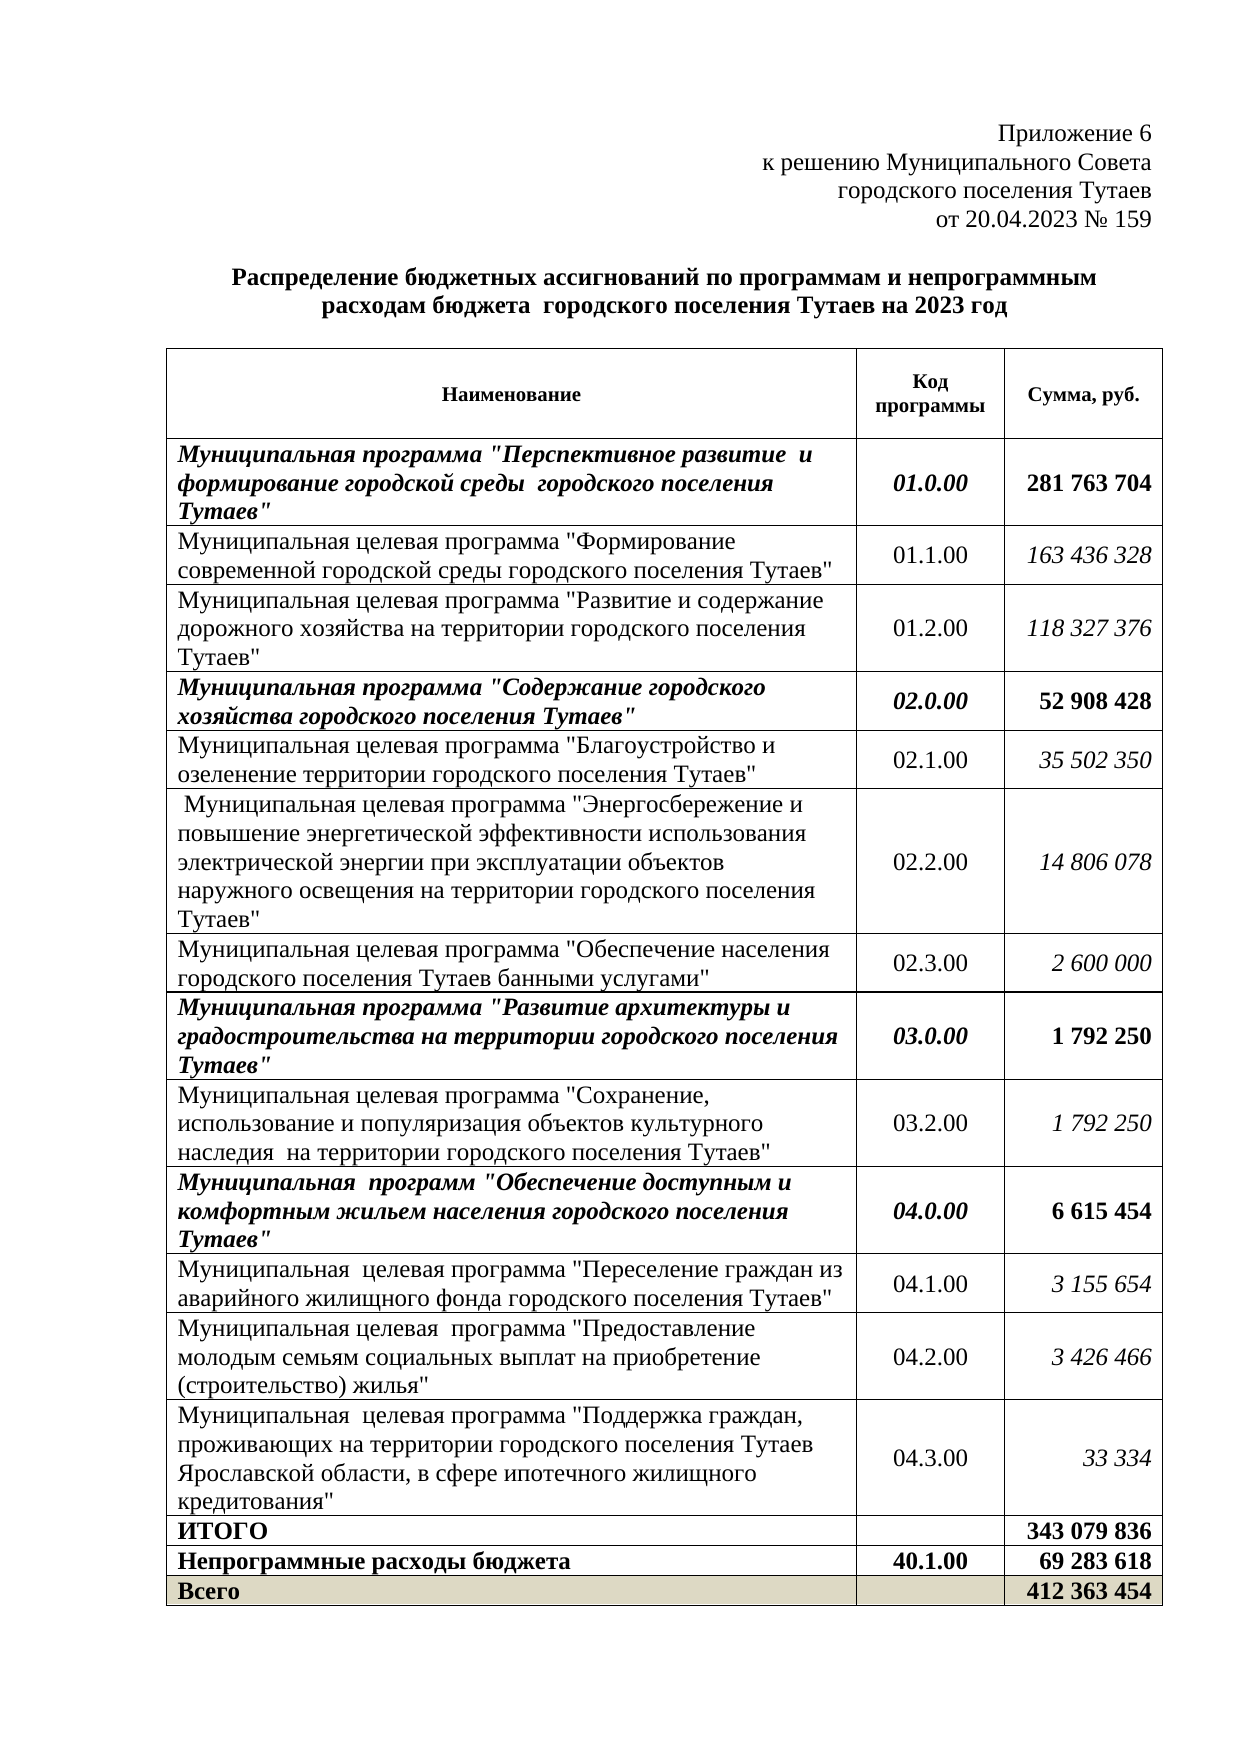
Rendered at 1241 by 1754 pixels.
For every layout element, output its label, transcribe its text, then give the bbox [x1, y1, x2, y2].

table_cell 1 792 250 [1005, 993, 1162, 1079]
table_cell 343 079 836 [1005, 1516, 1162, 1545]
table_cell 04.0.00 [857, 1167, 1004, 1253]
table_cell 69 283 618 [1005, 1546, 1162, 1575]
table_cell 01.0.00 [857, 439, 1004, 525]
table_cell Муниципальная программа "Развитие архитектуры и градостроительства на территории городского поселения Тутаев" [167, 993, 856, 1079]
table_cell к решению Муниципального Совета [166, 147, 1163, 176]
table_cell 118 327 376 [1005, 585, 1162, 671]
table_cell Муниципальная целевая программа "Сохранение, использование и популяризация объектов культурного наследия на территории городского поселения Тутаев" [167, 1080, 856, 1166]
table_cell 3 155 654 [1005, 1254, 1162, 1312]
table_cell 03.0.00 [857, 993, 1004, 1079]
table_cell городского поселения Тутаев [166, 176, 1163, 204]
table_header Приложение 6 [166, 118, 1163, 147]
table_cell Муниципальная целевая программа "Благоустройство и озеленение территории городского поселения Тутаев" [167, 731, 856, 788]
table_cell Наименование [167, 349, 856, 438]
table_cell Всего [167, 1576, 856, 1604]
table_cell [857, 1516, 1004, 1545]
table_cell Муниципальная целевая программа "Обеспечение населения городского поселения Тутаев банными услугами" [167, 934, 856, 991]
table_cell ИТОГО [167, 1516, 856, 1545]
table_cell 01.2.00 [857, 585, 1004, 671]
table_cell 14 806 078 [1005, 789, 1162, 933]
table_cell от 20.04.2023 № 159 [166, 204, 1163, 233]
table_cell 412 363 454 [1005, 1576, 1162, 1604]
table_cell 3 426 466 [1005, 1313, 1162, 1399]
table_cell 2 600 000 [1005, 934, 1162, 991]
table_cell 6 615 454 [1005, 1167, 1162, 1253]
table_cell 02.1.00 [857, 731, 1004, 788]
table_cell Муниципальная программа "Перспективное развитие и формирование городской среды городского поселения Тутаев" [167, 439, 856, 525]
table_cell 02.2.00 [857, 789, 1004, 933]
table_cell 1 792 250 [1005, 1080, 1162, 1166]
table_cell Муниципальная программ "Обеспечение доступным и комфортным жильем населения городского поселения Тутаев" [167, 1167, 856, 1253]
table_cell 04.1.00 [857, 1254, 1004, 1312]
table_cell Муниципальная программа "Содержание городского хозяйства городского поселения Тутаев" [167, 672, 856, 729]
table_cell 02.0.00 [857, 672, 1004, 729]
table_cell 281 763 704 [1005, 439, 1162, 525]
table_cell 163 436 328 [1005, 526, 1162, 584]
table_cell Код программы [857, 349, 1004, 438]
table_cell Муниципальная целевая программа "Поддержка граждан, проживающих на территории городского поселения Тутаев Ярославской области, в сфере ипотечного жилищного кредитования" [167, 1400, 856, 1515]
table_cell 03.2.00 [857, 1080, 1004, 1166]
table_cell 01.1.00 [857, 526, 1004, 584]
table_cell 04.2.00 [857, 1313, 1004, 1399]
table_cell 33 334 [1005, 1400, 1162, 1515]
table_cell 35 502 350 [1005, 731, 1162, 788]
table_cell Сумма, руб. [1005, 349, 1162, 438]
table_cell Муниципальная целевая программа "Переселение граждан из аварийного жилищного фонда городского поселения Тутаев" [167, 1254, 856, 1312]
table_cell Распределение бюджетных ассигнований по программам и непрограммным расходам бюджета городского поселения Тутаев на 2023 год [166, 233, 1163, 348]
table_cell Муниципальная целевая программа "Формирование современной городской среды городского поселения Тутаев" [167, 526, 856, 584]
table_cell Муниципальная целевая программа "Развитие и содержание дорожного хозяйства на территории городского поселения Тутаев" [167, 585, 856, 671]
table_cell Муниципальная целевая программа "Предоставление молодым семьям социальных выплат на приобретение (строительство) жилья" [167, 1313, 856, 1399]
table_cell Непрограммные расходы бюджета [167, 1546, 856, 1575]
table_cell Муниципальная целевая программа "Энергосбережение и повышение энергетической эффективности использования электрической энергии при эксплуатации объектов наружного освещения на территории городского поселения Тутаев" [167, 789, 856, 933]
table_cell 04.3.00 [857, 1400, 1004, 1515]
table_cell 52 908 428 [1005, 672, 1162, 729]
table_cell 02.3.00 [857, 934, 1004, 991]
table_cell [857, 1576, 1004, 1604]
table_cell 40.1.00 [857, 1546, 1004, 1575]
